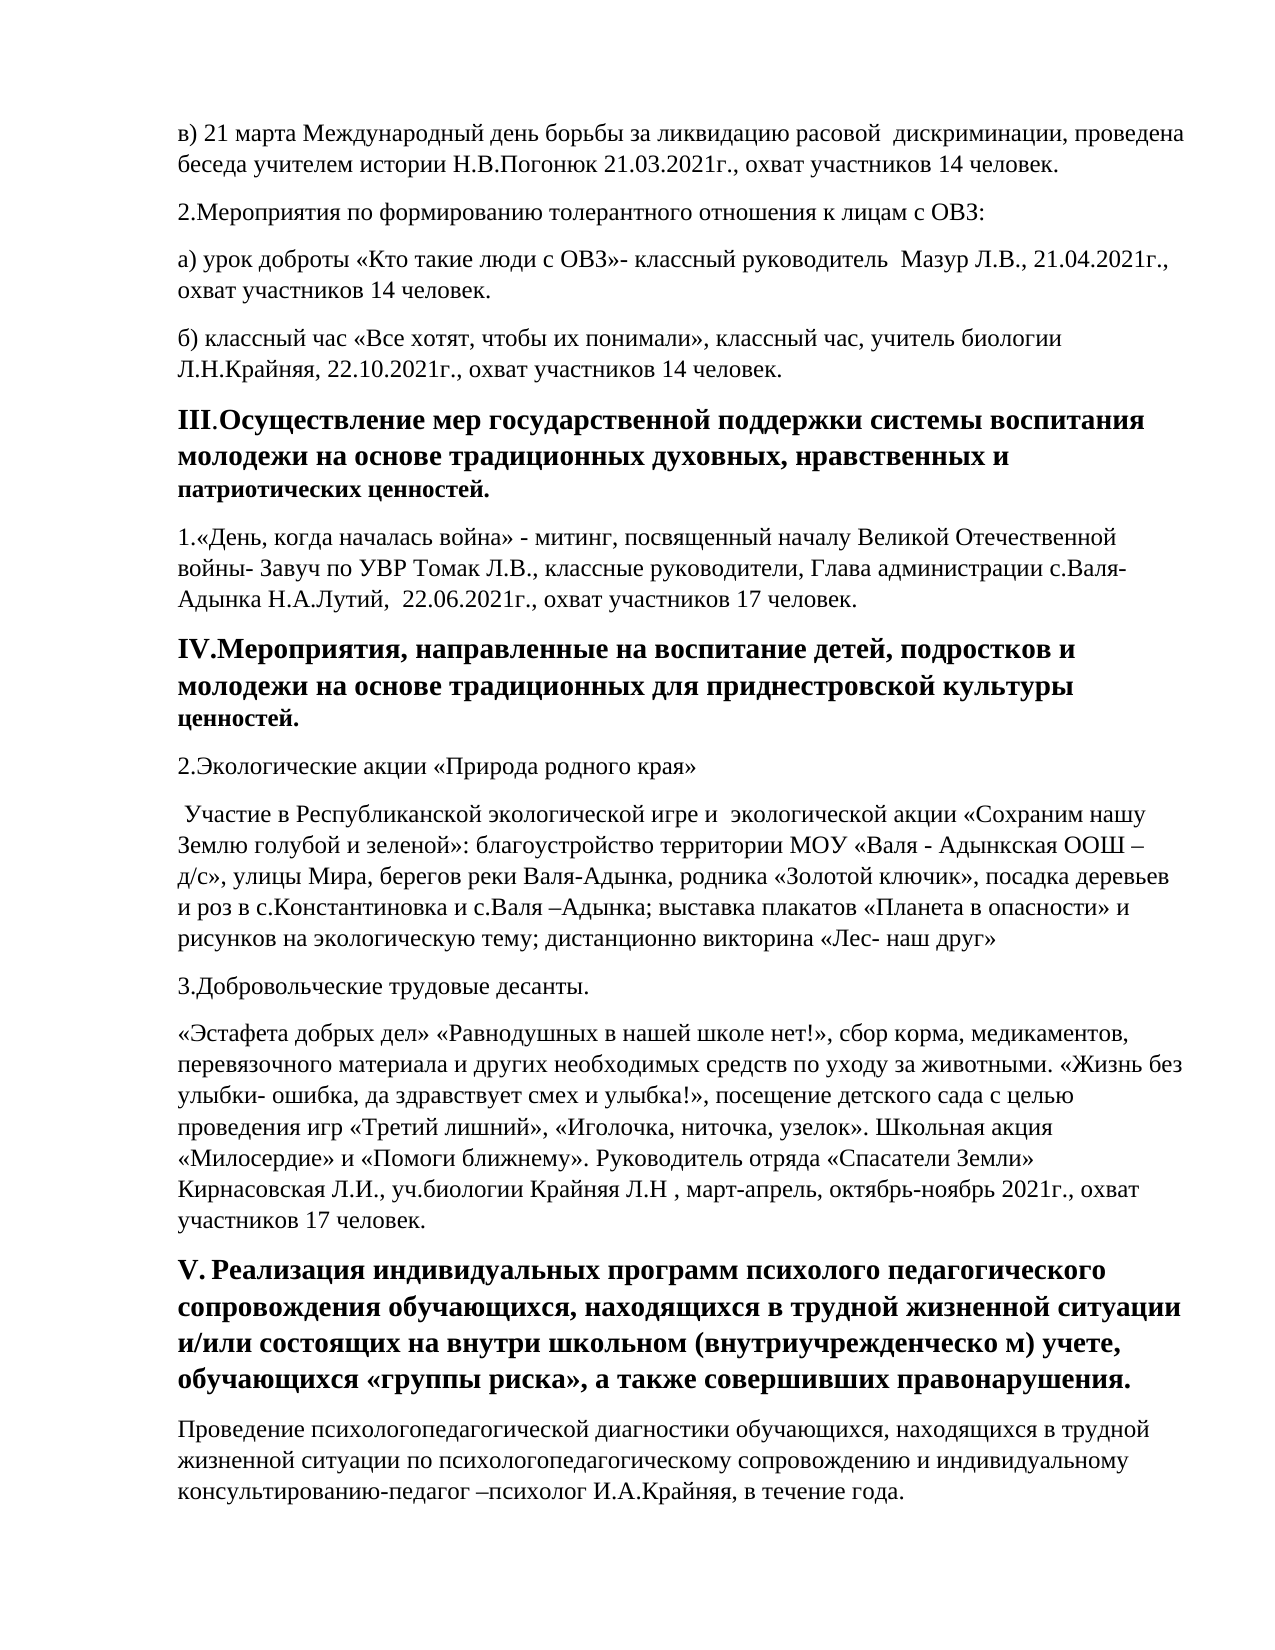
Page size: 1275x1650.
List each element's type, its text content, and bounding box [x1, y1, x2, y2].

text «Эстафета добрых дел» «Равнодушных в нашей школе нет!», сбор корма, медикаментов, перевязочного материала и других необходимых средств по уходу за животными. «Жизнь без улыбки- ошибка, да здравствует смех и улыбка!», посещение детского сада с целью проведения игр «Третий лишний», «Иголочка, ниточка, узелок». Школьная акция «Милосердие» и «Помоги ближнему». Руководитель отряда «Спасатели Земли» Кирнасовская Л.И., уч.биологии Крайняя Л.Н , март-апрель, октябрь-ноябрь 2021г., охват участников 17 человек. [177, 1018, 1186, 1233]
text IV.Мероприятия, направленные на воспитание детей, подростков и молодежи на основе традиционных для приднестровской культуры ценностей. [177, 632, 1186, 732]
text 1.«День, когда началась война» - митинг, посвященный началу Великой Отечественной войны- Завуч по УВР Томак Л.В., классные руководители, Глава администрации с.Валя-Адынка Н.А.Лутий, 22.06.2021г., охват участников 17 человек. [177, 522, 1186, 613]
text 2.Мероприятия по формированию толерантного отношения к лицам с ОВЗ: [177, 197, 1186, 226]
text в) 21 марта Международный день борьбы за ликвидацию расовой дискриминации, проведена беседа учителем истории Н.В.Погонюк 21.03.2021г., охват участников 14 человек. [177, 118, 1186, 178]
text 3.Добровольческие трудовые десанты. [177, 971, 1186, 999]
text Участие в Республиканской экологической игре и экологической акции «Сохраним нашу Землю голубой и зеленой»: благоустройство территории МОУ «Валя - Адынкская ООШ – д/с», улицы Мира, берегов реки Валя-Адынка, родника «Золотой ключик», посадка деревьев и роз в с.Константиновка и с.Валя –Адынка; выставка плакатов «Планета в опасности» и рисунков на экологическую тему; дистанционно викторина «Лес- наш друг» [177, 799, 1186, 952]
text б) классный час «Все хотят, чтобы их понимали», классный час, учитель биологии Л.Н.Крайняя, 22.10.2021г., охват участников 14 человек. [177, 323, 1186, 383]
text V. Реализация индивидуальных программ психолого педагогического сопровождения обучающихся, находящихся в трудной жизненной ситуации и/или состоящих на внутри школьном (внутриучрежденческо м) учете, обучающихся «группы риска», а также совершивших правонарушения. [177, 1252, 1186, 1394]
text 2.Экологические акции «Природа родного края» [177, 751, 1186, 780]
text Проведение психологопедагогической диагностики обучающихся, находящихся в трудной жизненной ситуации по психологопедагогическому сопровождению и индивидуальному консультированию-педагог –психолог И.А.Крайняя, в течение года. [177, 1414, 1186, 1504]
text а) урок доброты «Кто такие люди с ОВЗ»- классный руководитель Мазур Л.В., 21.04.2021г., охват участников 14 человек. [177, 244, 1186, 304]
text III.Осуществление мер государственной поддержки системы воспитания молодежи на основе традиционных духовных, нравственных и патриотических ценностей. [177, 402, 1186, 503]
